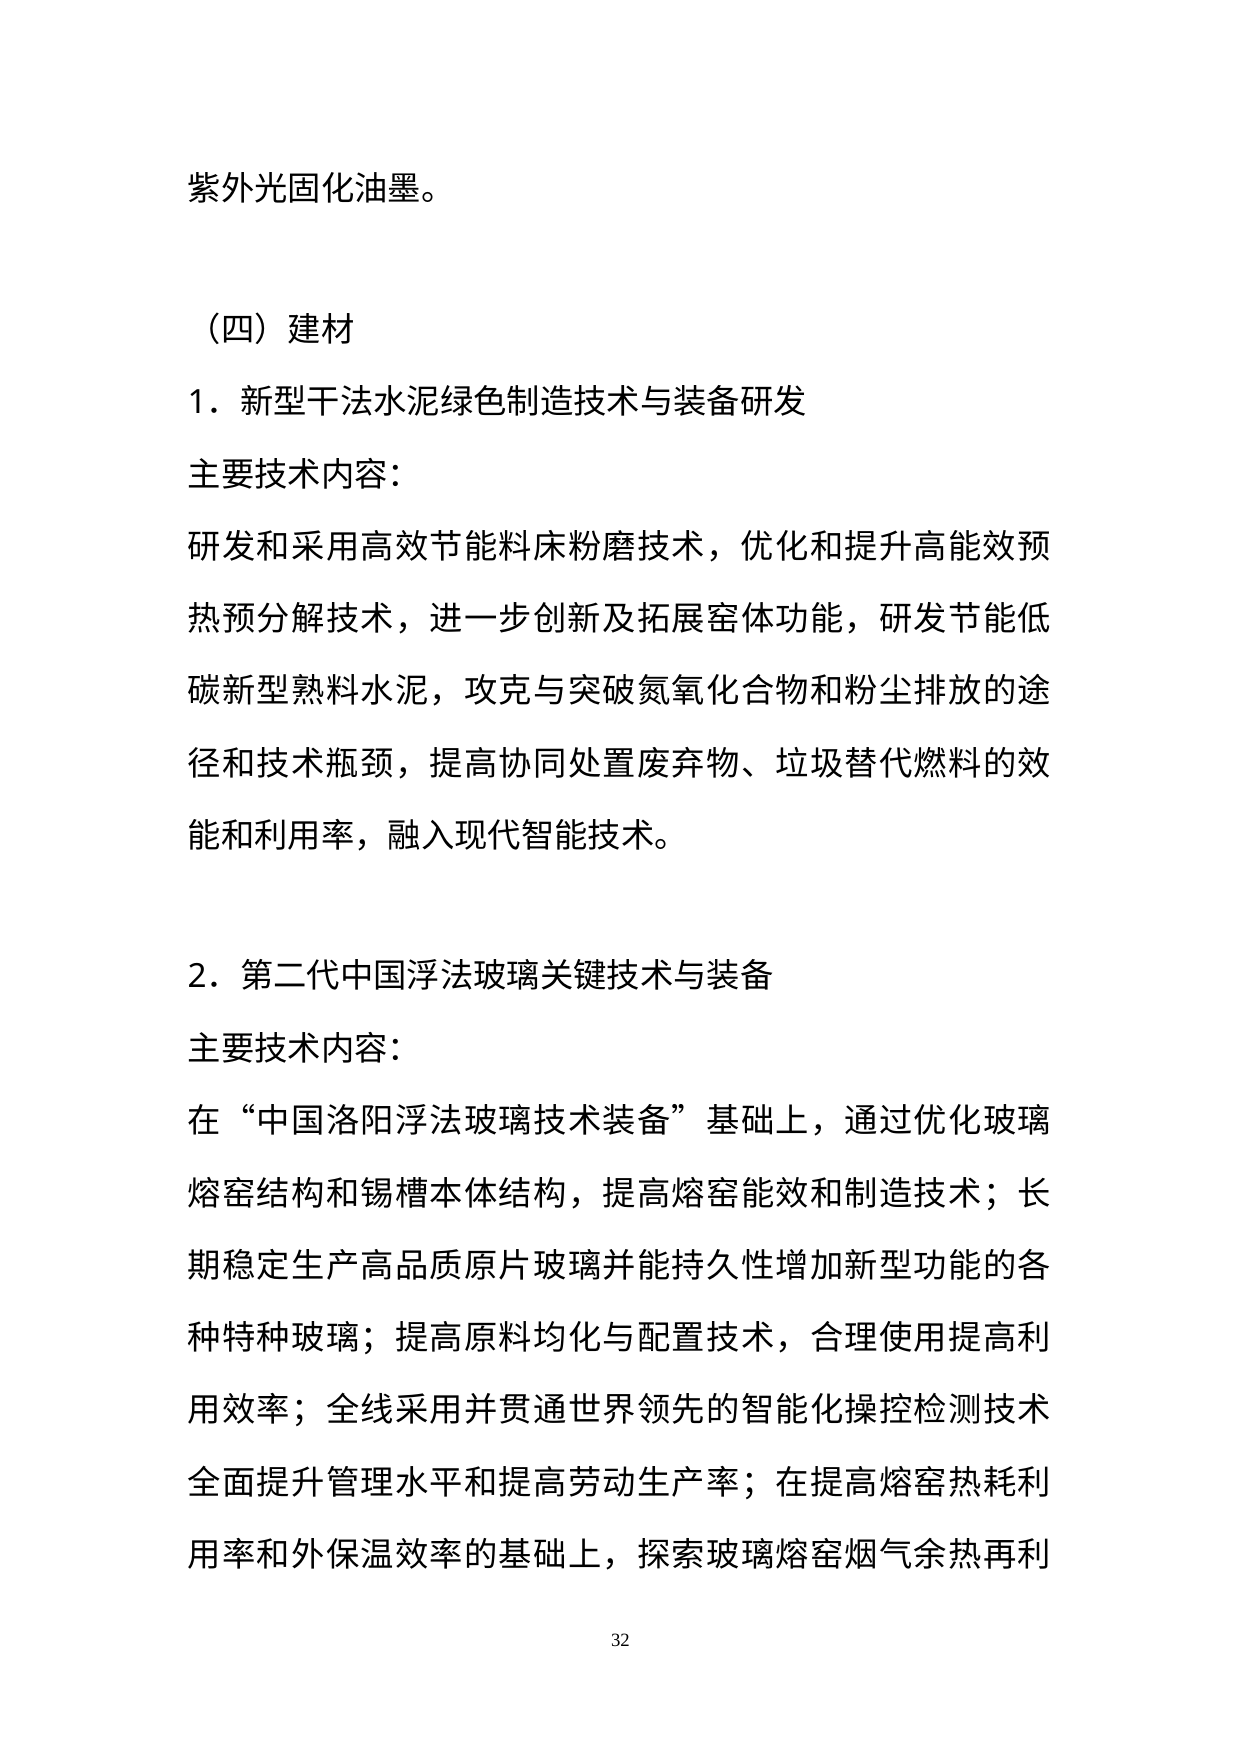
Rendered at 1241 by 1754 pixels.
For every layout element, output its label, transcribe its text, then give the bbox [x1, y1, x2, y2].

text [187, 162, 1053, 210]
text 主要技术内容： [187, 1022, 1053, 1070]
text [187, 1094, 1053, 1576]
text 研发和采用高效节能料床粉磨技术，优化和提升高能效预热预分解技术，进一步创新及拓展窑体功能，研发节能低碳新型熟料水泥，攻克与突破氮氧化合物和粉尘排放的途径和技术瓶颈，提高协同处置废弃物、垃圾替代燃料的效能和利用率，融入现代智能技术。 [187, 519, 1053, 857]
list 建材 [187, 302, 1053, 351]
list 新型干法水泥绿色制造技术与装备研发 [187, 375, 1053, 423]
list 第二代中国浮法玻璃关键技术与装备 [187, 949, 1053, 998]
text 主要技术内容： [187, 447, 1053, 496]
